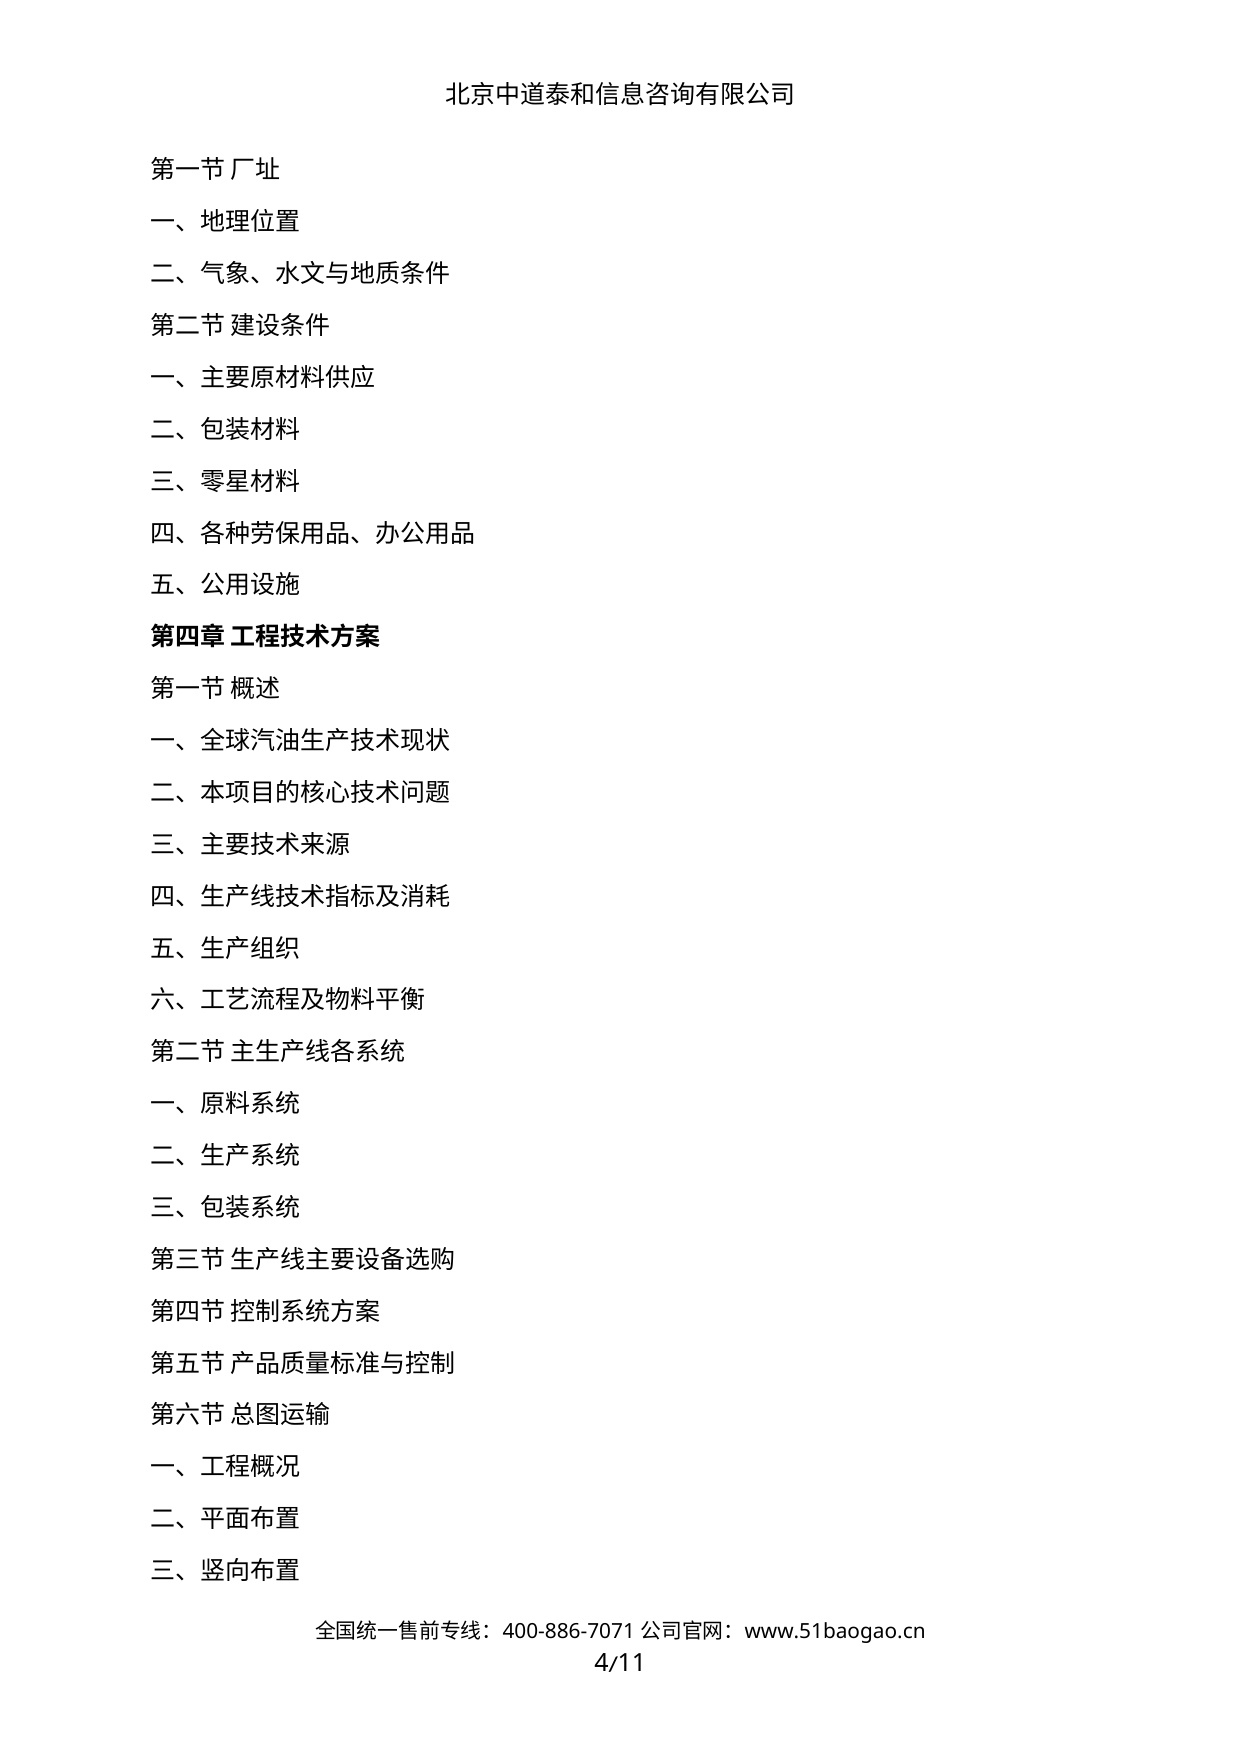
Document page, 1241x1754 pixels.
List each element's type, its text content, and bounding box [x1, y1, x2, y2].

text 五、公用设施 [150, 565, 1090, 601]
text 六、工艺流程及物料平衡 [150, 980, 1090, 1016]
text 第一节 概述 [150, 669, 1090, 705]
text 二、本项目的核心技术问题 [150, 772, 1090, 809]
text 一、原料系统 [150, 1084, 1090, 1120]
text 二、平面布置 [150, 1499, 1090, 1535]
text 第四章 工程技术方案 [150, 617, 1090, 653]
text 二、包装材料 [150, 409, 1090, 446]
text 一、地理位置 [150, 202, 1090, 238]
text 四、生产线技术指标及消耗 [150, 876, 1090, 912]
text 三、主要技术来源 [150, 824, 1090, 861]
text 第五节 产品质量标准与控制 [150, 1343, 1090, 1379]
text 第三节 生产线主要设备选购 [150, 1239, 1090, 1276]
text 第二节 建设条件 [150, 306, 1090, 342]
text 四、各种劳保用品、办公用品 [150, 513, 1090, 549]
text 二、生产系统 [150, 1136, 1090, 1172]
text 五、生产组织 [150, 928, 1090, 964]
text 三、竖向布置 [150, 1551, 1090, 1587]
text 二、气象、水文与地质条件 [150, 254, 1090, 290]
text 三、零星材料 [150, 461, 1090, 497]
text 一、全球汽油生产技术现状 [150, 721, 1090, 757]
text 一、主要原材料供应 [150, 357, 1090, 394]
text 一、工程概况 [150, 1447, 1090, 1483]
text 第四节 控制系统方案 [150, 1291, 1090, 1327]
text 三、包装系统 [150, 1187, 1090, 1224]
text 第一节 厂址 [150, 150, 1090, 186]
text 第二节 主生产线各系统 [150, 1032, 1090, 1068]
text 第六节 总图运输 [150, 1395, 1090, 1431]
